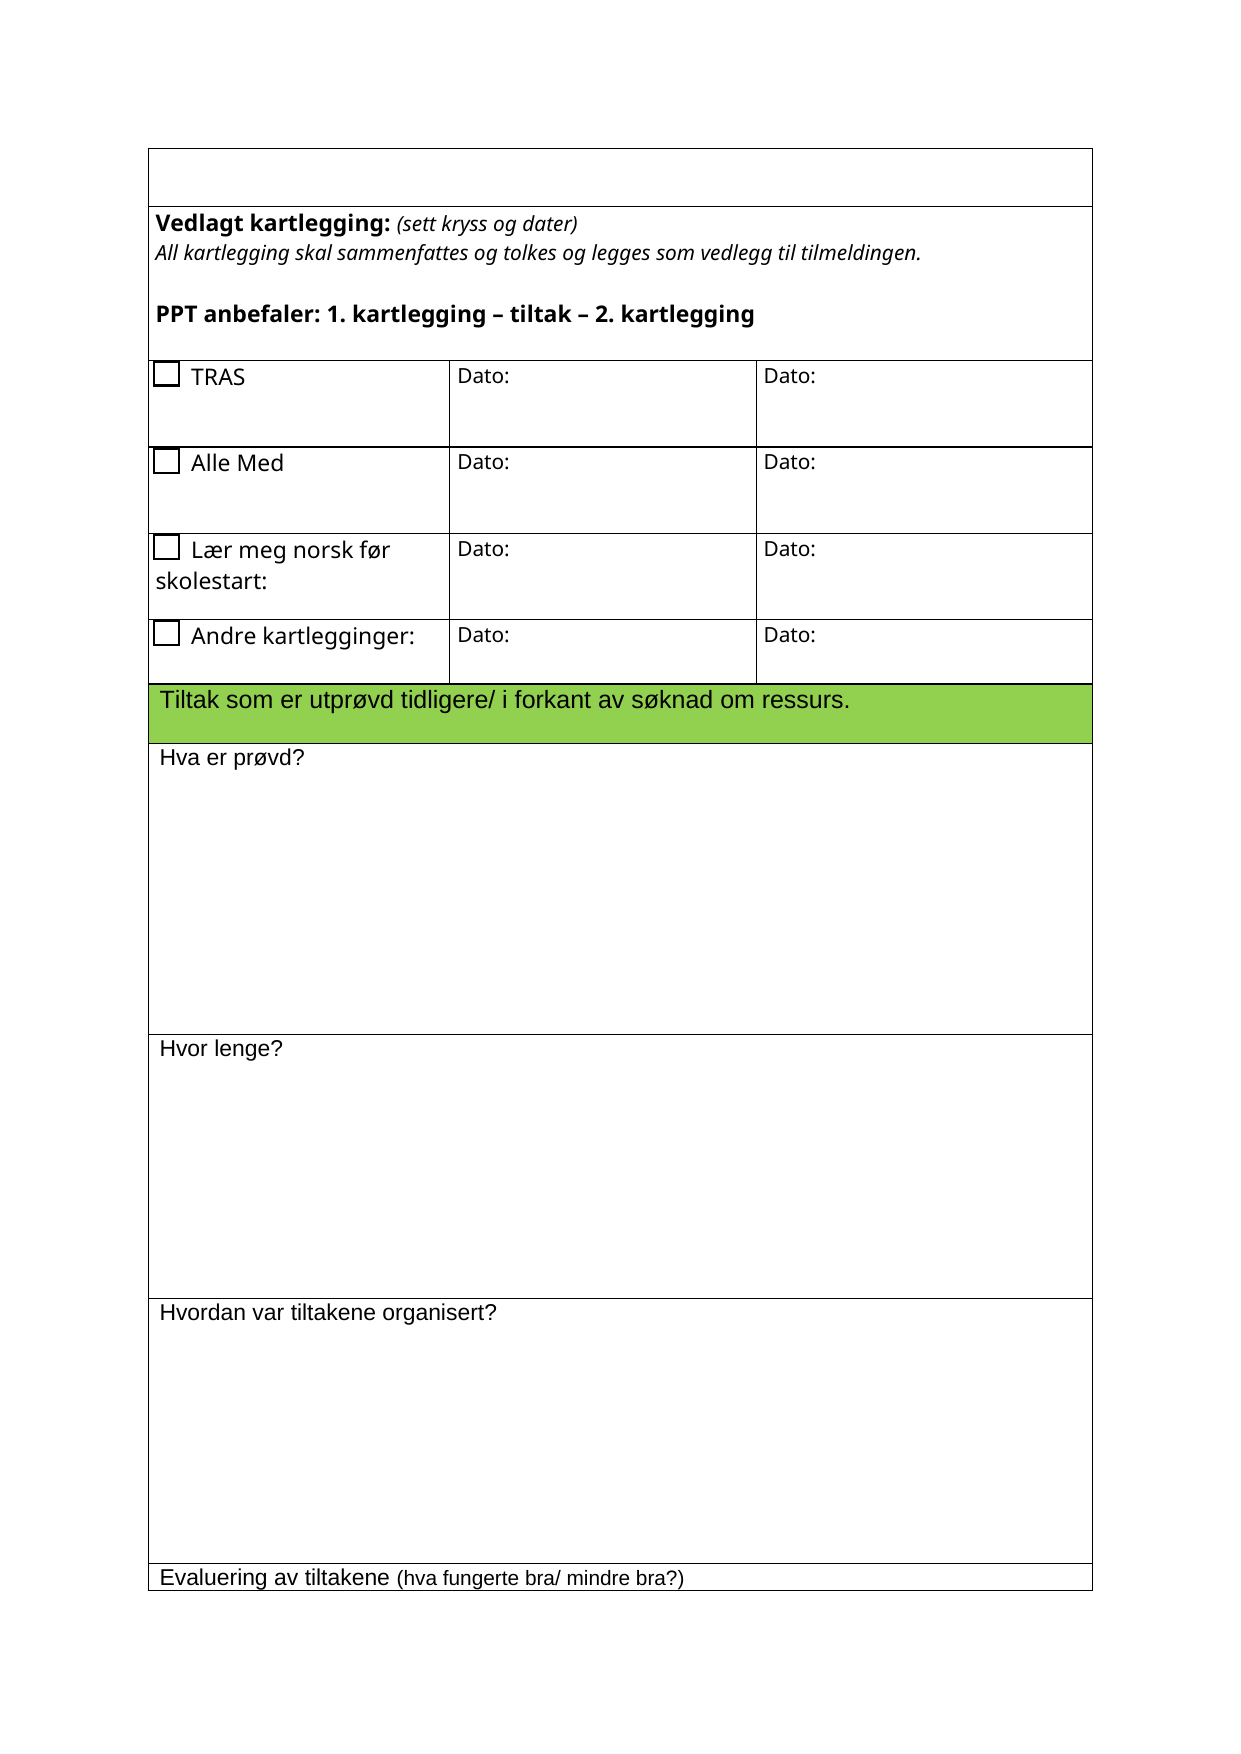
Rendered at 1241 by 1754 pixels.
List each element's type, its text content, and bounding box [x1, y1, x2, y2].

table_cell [149, 1564, 1092, 1590]
table_cell Dato: [450, 534, 756, 619]
table_cell Hvor lenge? [149, 1035, 1092, 1298]
table_cell Hva er prøvd? [149, 744, 1092, 1034]
table_cell TRAS [149, 361, 449, 446]
table_cell Lær meg norsk før skolestart: [149, 534, 449, 619]
table_cell Dato: [757, 534, 1092, 619]
table_cell Dato: [757, 620, 1092, 683]
table_header Tiltak som er utprøvd tidligere/ i forkant av søknad om ressurs. [149, 685, 1092, 743]
table_cell Vedlagt kartlegging: (sett kryss og dater) All kartlegging skal sammenfattes og tolkes og legges som vedlegg til tilmeldingen. PPT anbefaler: 1. kartlegging – tiltak – 2. kartlegging [149, 207, 1092, 360]
table_cell Hvordan var tiltakene organisert? [149, 1299, 1092, 1563]
table_cell Dato: [450, 448, 756, 533]
table_cell Dato: [757, 361, 1092, 446]
table_cell Dato: [757, 448, 1092, 533]
table_cell Andre kartlegginger: [149, 620, 449, 683]
table_cell Alle Med [149, 448, 449, 533]
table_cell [149, 149, 1092, 206]
table_cell Dato: [450, 620, 756, 683]
table_cell Dato: [450, 361, 756, 446]
